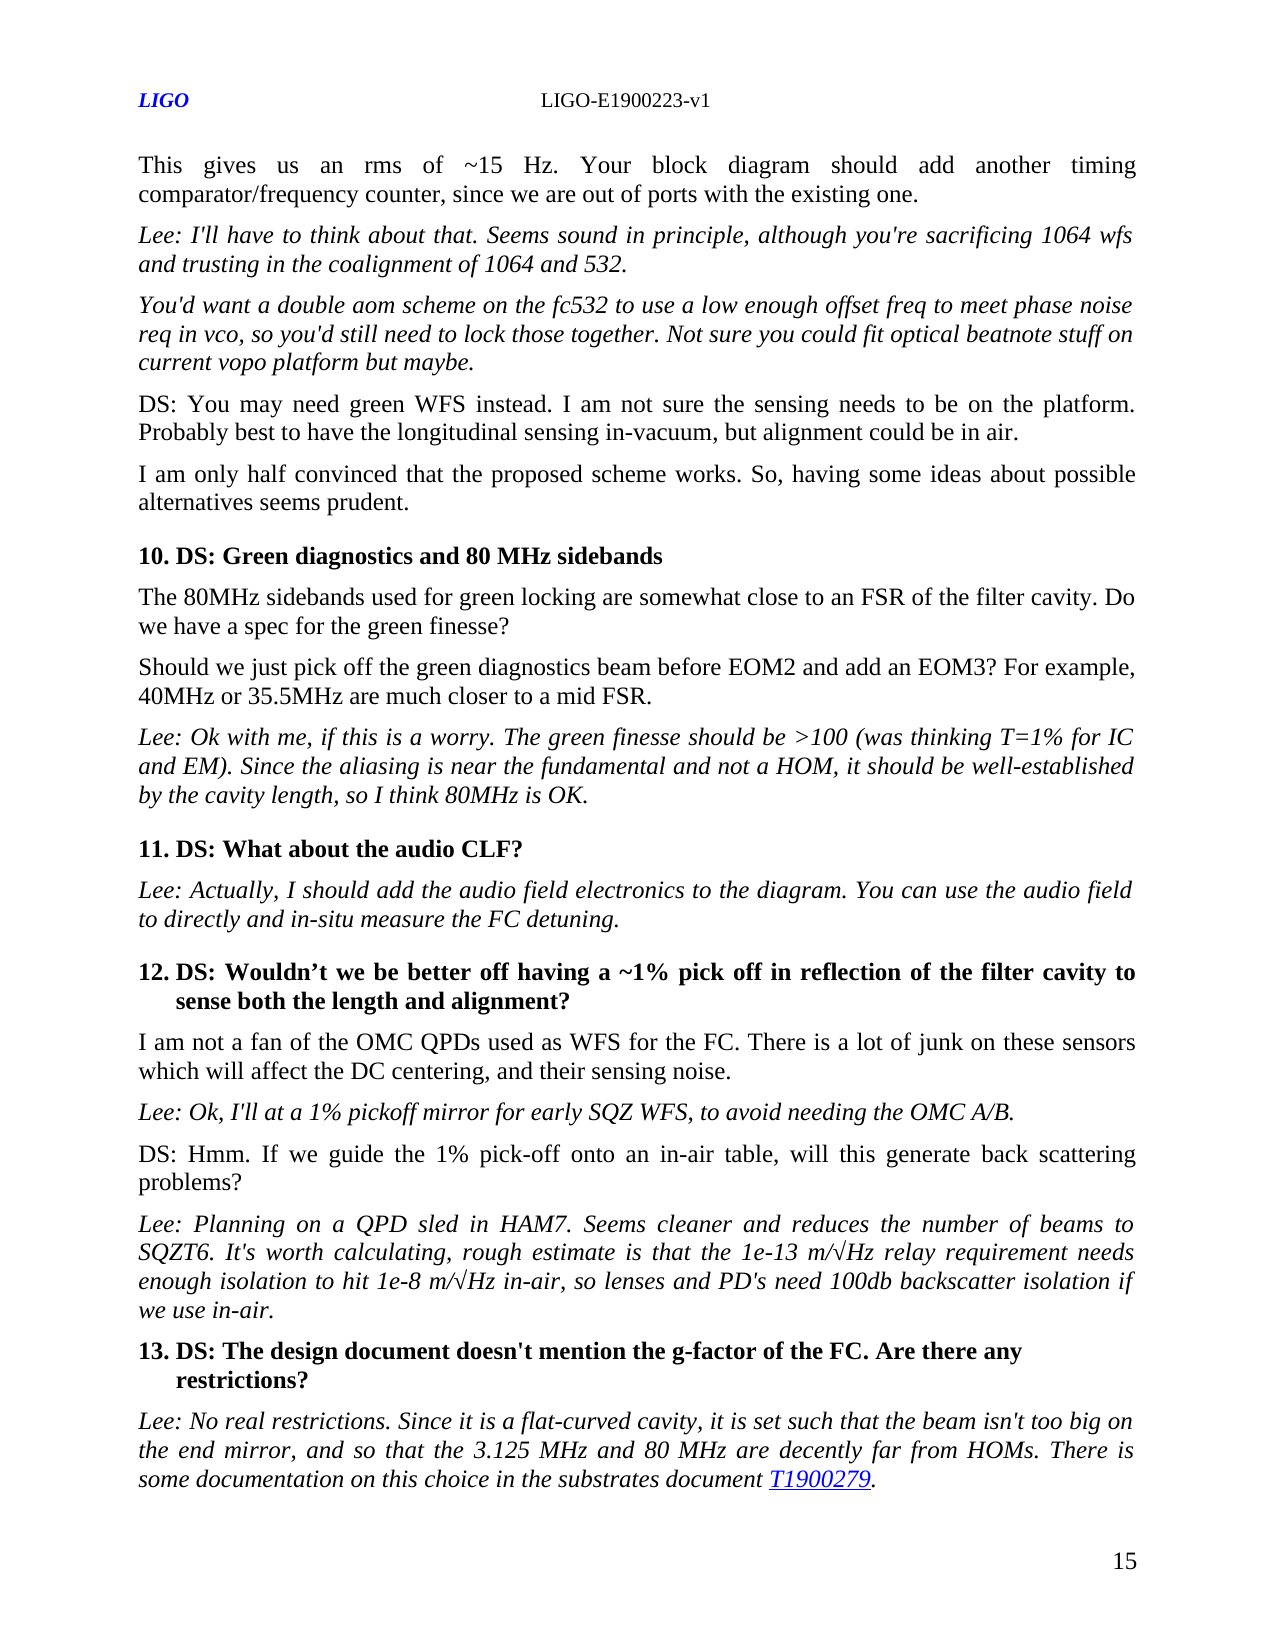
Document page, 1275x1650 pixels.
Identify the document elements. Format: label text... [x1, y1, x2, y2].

text Should we just pick off the green diagnostics beam before EOM2 and add an EOM3? For example, 40MHz or 35.5MHz are much closer to a mid FSR. [138, 652, 1137, 710]
text You'd want a double aom scheme on the fc532 to use a low enough offset freq to meet phase noise req in vco, so you'd still need to lock those together. Not sure you could fit optical beatnote stuff on current vopo platform but maybe. [138, 290, 1137, 376]
list DS: What about the audio CLF? [138, 834, 1137, 862]
text I am only half convinced that the proposed scheme works. So, having some ideas about possible alternatives seems prudent. [138, 459, 1137, 516]
text DS: Hmm. If we guide the 1% pick-off onto an in-air table, will this generate back scattering problems? [138, 1139, 1137, 1196]
text Lee: I'll have to think about that. Seems sound in principle, although you're sacrificing 1064 wfs and trusting in the coalignment of 1064 and 532. [138, 220, 1137, 277]
text Lee: No real restrictions. Since it is a flat-curved cavity, it is set such that the beam isn't too big on the end mirror, and so that the 3.125 MHz and 80 MHz are decently far from HOMs. There is some documentation on this choice in the substrates document T1900279. [138, 1406, 1137, 1492]
text Lee: Ok, I'll at a 1% pickoff mirror for early SQZ WFS, to avoid needing the OMC A/B. [138, 1097, 1137, 1126]
text Lee: Actually, I should add the audio field electronics to the diagram. You can use the audio field to directly and in-situ measure the FC detuning. [138, 875, 1137, 932]
list DS: The design document doesn't mention the g-factor of the FC. Are there any restrictions? [138, 1336, 1137, 1394]
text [138, 150, 1137, 207]
text The 80MHz sidebands used for green locking are somewhat close to an FSR of the filter cavity. Do we have a spec for the green finesse? [138, 582, 1137, 640]
list DS: Wouldn’t we be better off having a ~1% pick off in reflection of the filter cavity to sense both the length and alignment? [138, 957, 1137, 1015]
text I am not a fan of the OMC QPDs used as WFS for the FC. There is a lot of junk on these sensors which will affect the DC centering, and their sensing noise. [138, 1027, 1137, 1085]
text DS: You may need green WFS instead. I am not sure the sensing needs to be on the platform. Probably best to have the longitudinal sensing in-vacuum, but alignment could be in air. [138, 389, 1137, 446]
list DS: Green diagnostics and 80 MHz sidebands [138, 541, 1137, 570]
text Lee: Ok with me, if this is a worry. The green finesse should be >100 (was thinking T=1% for IC and EM). Since the aliasing is near the fundamental and not a HOM, it should be well-established by the cavity length, so I think 80MHz is OK. [138, 722, 1137, 809]
text Lee: Planning on a QPD sled in HAM7. Seems cleaner and reduces the number of beams to SQZT6. It's worth calculating, rough estimate is that the 1e-13 m/√Hz relay requirement needs enough isolation to hit 1e-8 m/√Hz in-air, so lenses and PD's need 100db backscatter isolation if we use in-air. [138, 1209, 1137, 1324]
